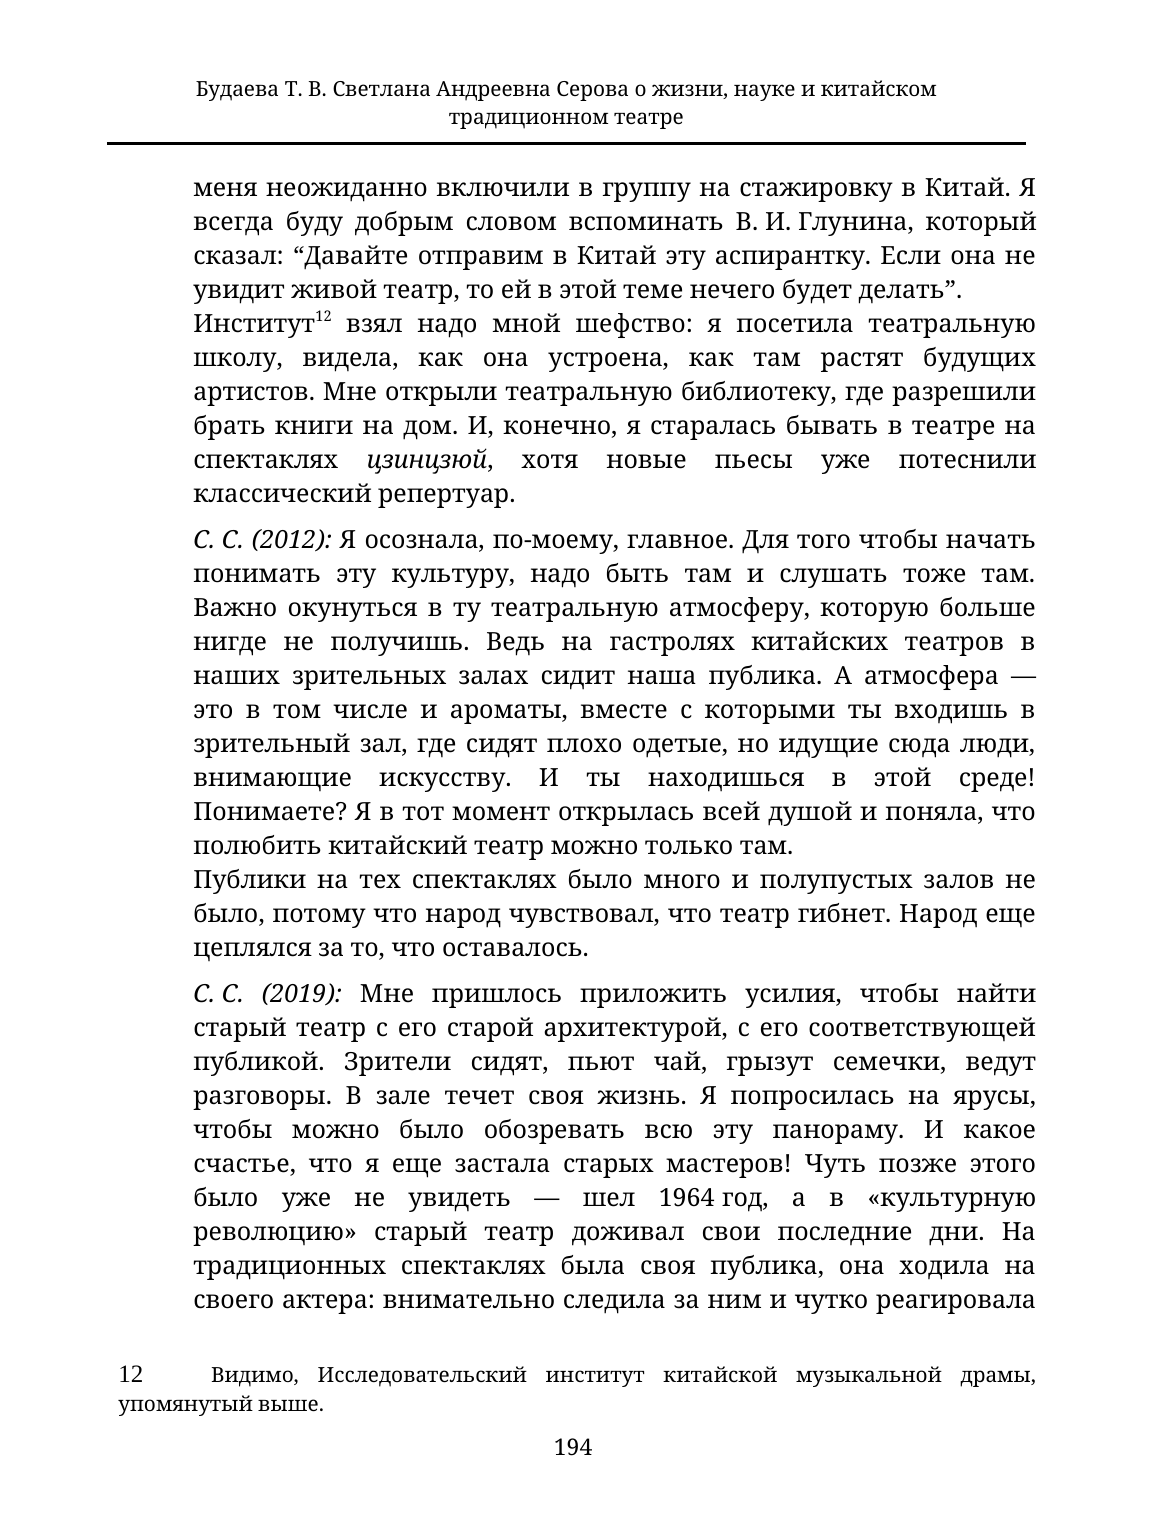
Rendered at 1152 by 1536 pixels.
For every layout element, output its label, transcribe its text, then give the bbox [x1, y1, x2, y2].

text Публики на тех спектаклях было много и полупустых залов не было, потому что народ чувствовал, что театр гибнет. Народ еще цеплялся за то, что оставалось. [193, 862, 1037, 964]
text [193, 975, 1037, 1316]
text Институт взял надо мной шефство: я посетила театральную школу‚ видела, как она устроена, как там растят будущих артистов. Мне открыли театральную библиотеку, где разрешили брать книги на дом. И, конечно, я старалась бывать в театре на спектаклях цзинцзюй, хотя новые пьесы уже потеснили классический репертуар. [193, 306, 1037, 510]
text С. С. (2012): Я осознала, по-моему, главное. Для того чтобы начать понимать эту культуру, надо быть там и слушать тоже там. Важно окунуться в ту театральную атмосферу, которую больше нигде не получишь. Ведь на гастролях китайских театров в наших зрительных залах сидит наша публика. А атмосфера — это в том числе и ароматы, вместе с которыми ты входишь в зрительный зал, где сидят плохо одетые, но идущие сюда люди, внимающие искусству. И ты находишься в этой среде! Понимаете? Я в тот момент открылась всей душой и поняла, что полюбить китайский театр можно только там. [193, 521, 1037, 862]
text С. С. (2019): На последнем, третьем курсе [аспирантуры] меня неожиданно включили в группу на стажировку в Китай. Я всегда буду добрым словом вспоминать В. И. Глунина, который сказал: “Давайте отправим в Китай эту аспирантку. Если она не увидит живой театр, то ей в этой теме нечего будет делать”. [193, 169, 1037, 306]
